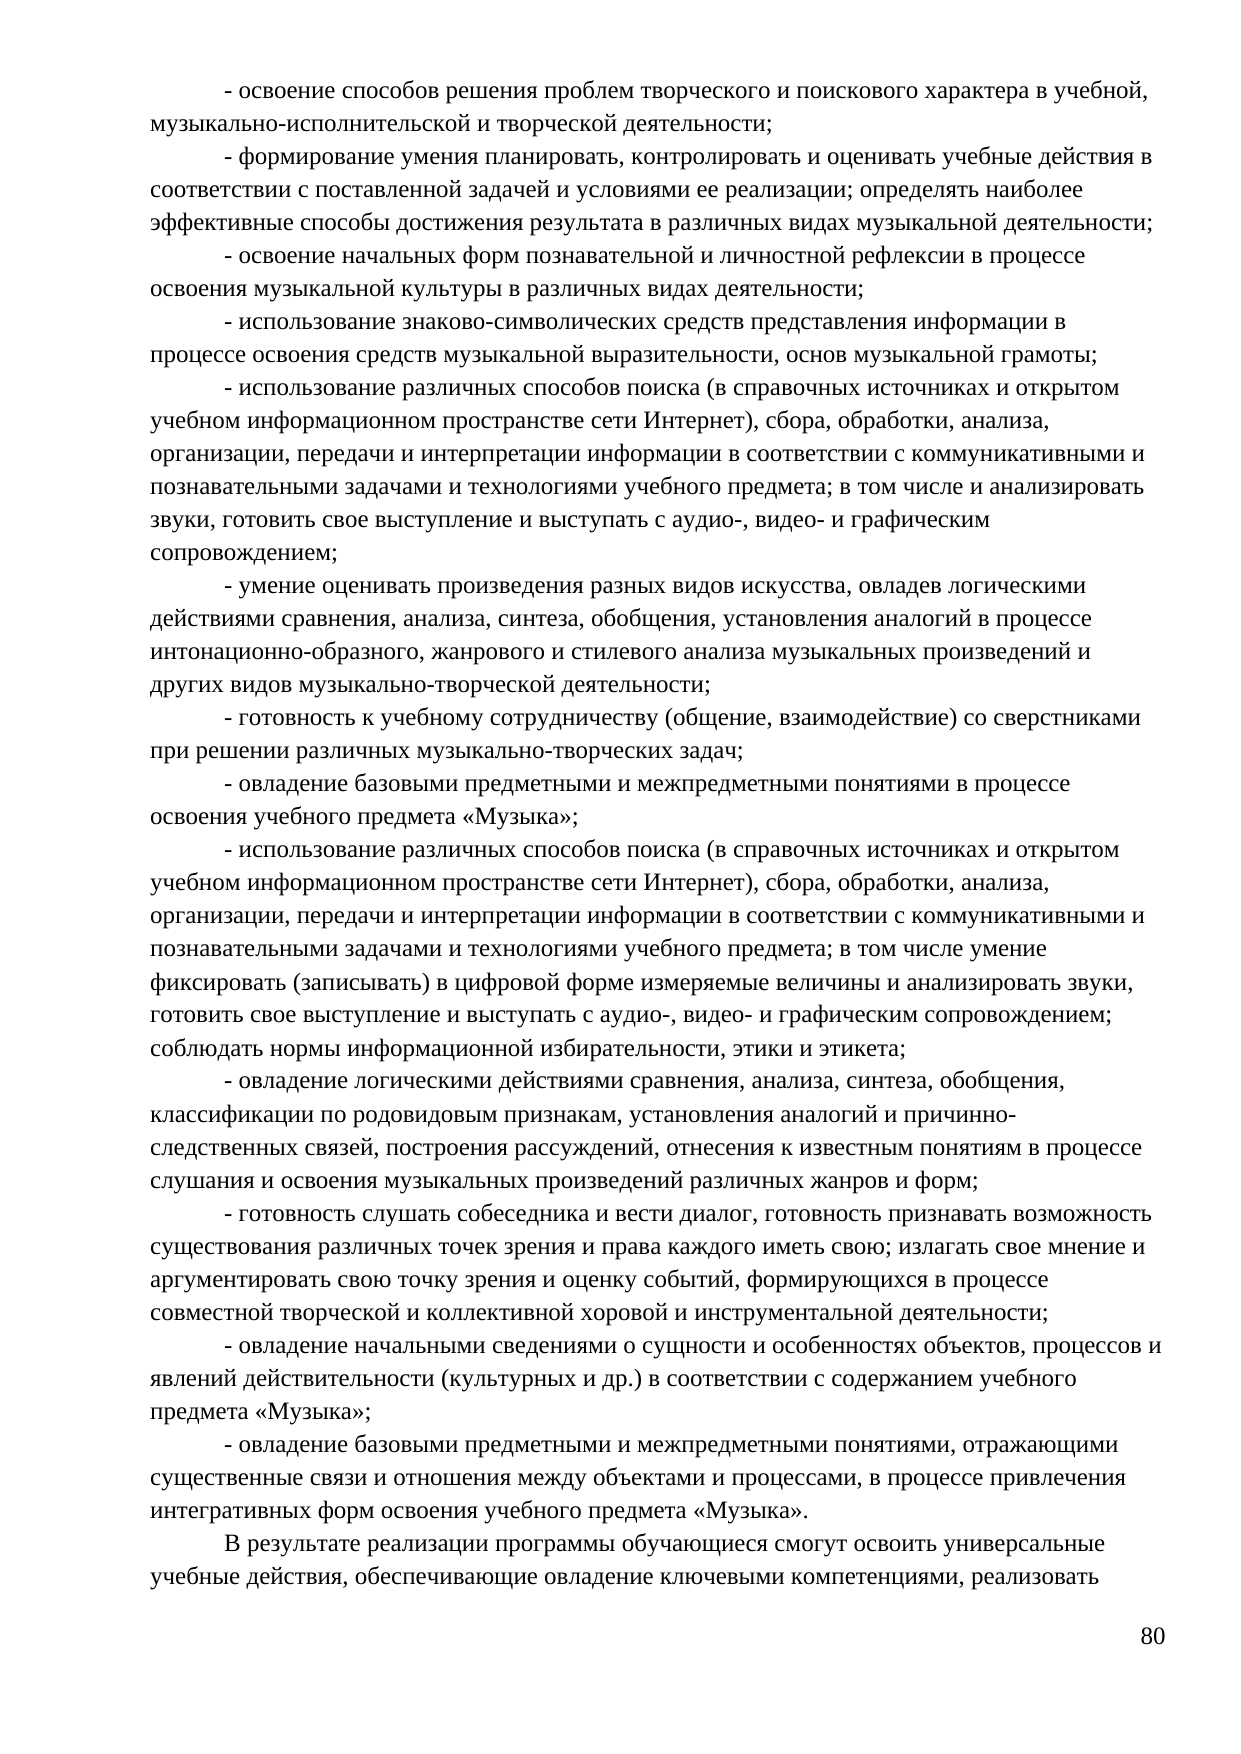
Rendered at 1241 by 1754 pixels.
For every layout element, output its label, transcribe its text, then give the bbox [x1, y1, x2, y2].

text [150, 1528, 1165, 1590]
text - овладение базовыми предметными и межпредметными понятиями, отражающими существенные связи и отношения между объектами и процессами, в процессе привлечения интегративных форм освоения учебного предмета «Музыка». [150, 1429, 1165, 1524]
text - овладение начальными сведениями о сущности и особенностях объектов, процессов и явлений действительности (культурных и др.) в соответствии с содержанием учебного предмета «Музыка»; [150, 1330, 1165, 1424]
text - освоение начальных форм познавательной и личностной рефлексии в процессе освоения музыкальной культуры в различных видах деятельности; [150, 240, 1165, 302]
text - использование различных способов поиска (в справочных источниках и открытом учебном информационном пространстве сети Интернет), сбора, обработки, анализа, организации, передачи и интерпретации информации в соответствии с коммуникативными и познавательными задачами и технологиями учебного предмета; в том числе умение фиксировать (записывать) в цифровой форме измеряемые величины и анализировать звуки, готовить свое выступление и выступать с аудио-, видео- и графическим сопровождением; соблюдать нормы информационной избирательности, этики и этикета; [150, 834, 1165, 1061]
text - овладение базовыми предметными и межпредметными понятиями в процессе освоения учебного предмета «Музыка»; [150, 768, 1165, 830]
text - готовность к учебному сотрудничеству (общение, взаимодействие) со сверстниками при решении различных музыкально-творческих задач; [150, 702, 1165, 764]
text - использование знаково-символических средств представления информации в процессе освоения средств музыкальной выразительности, основ музыкальной грамоты; [150, 306, 1165, 368]
text - формирование умения планировать, контролировать и оценивать учебные действия в соответствии с поставленной задачей и условиями ее реализации; определять наиболее эффективные способы достижения результата в различных видах музыкальной деятельности; [150, 141, 1165, 236]
text - овладение логическими действиями сравнения, анализа, синтеза, обобщения, классификации по родовидовым признакам, установления аналогий и причинно-следственных связей, построения рассуждений, отнесения к известным понятиям в процессе слушания и освоения музыкальных произведений различных жанров и форм; [150, 1066, 1165, 1193]
text - готовность слушать собеседника и вести диалог, готовность признавать возможность существования различных точек зрения и права каждого иметь свою; излагать свое мнение и аргументировать свою точку зрения и оценку событий, формирующихся в процессе совместной творческой и коллективной хоровой и инструментальной деятельности; [150, 1198, 1165, 1326]
text - использование различных способов поиска (в справочных источниках и открытом учебном информационном пространстве сети Интернет), сбора, обработки, анализа, организации, передачи и интерпретации информации в соответствии с коммуникативными и познавательными задачами и технологиями учебного предмета; в том числе и анализировать звуки, готовить свое выступление и выступать с аудио-, видео- и графическим сопровождением; [150, 372, 1165, 566]
text - освоение способов решения проблем творческого и поискового характера в учебной, музыкально-исполнительской и творческой деятельности; [150, 75, 1165, 137]
text - умение оценивать произведения разных видов искусства, овладев логическими действиями сравнения, анализа, синтеза, обобщения, установления аналогий в процессе интонационно-образного, жанрового и стилевого анализа музыкальных произведений и других видов музыкально-творческой деятельности; [150, 570, 1165, 698]
